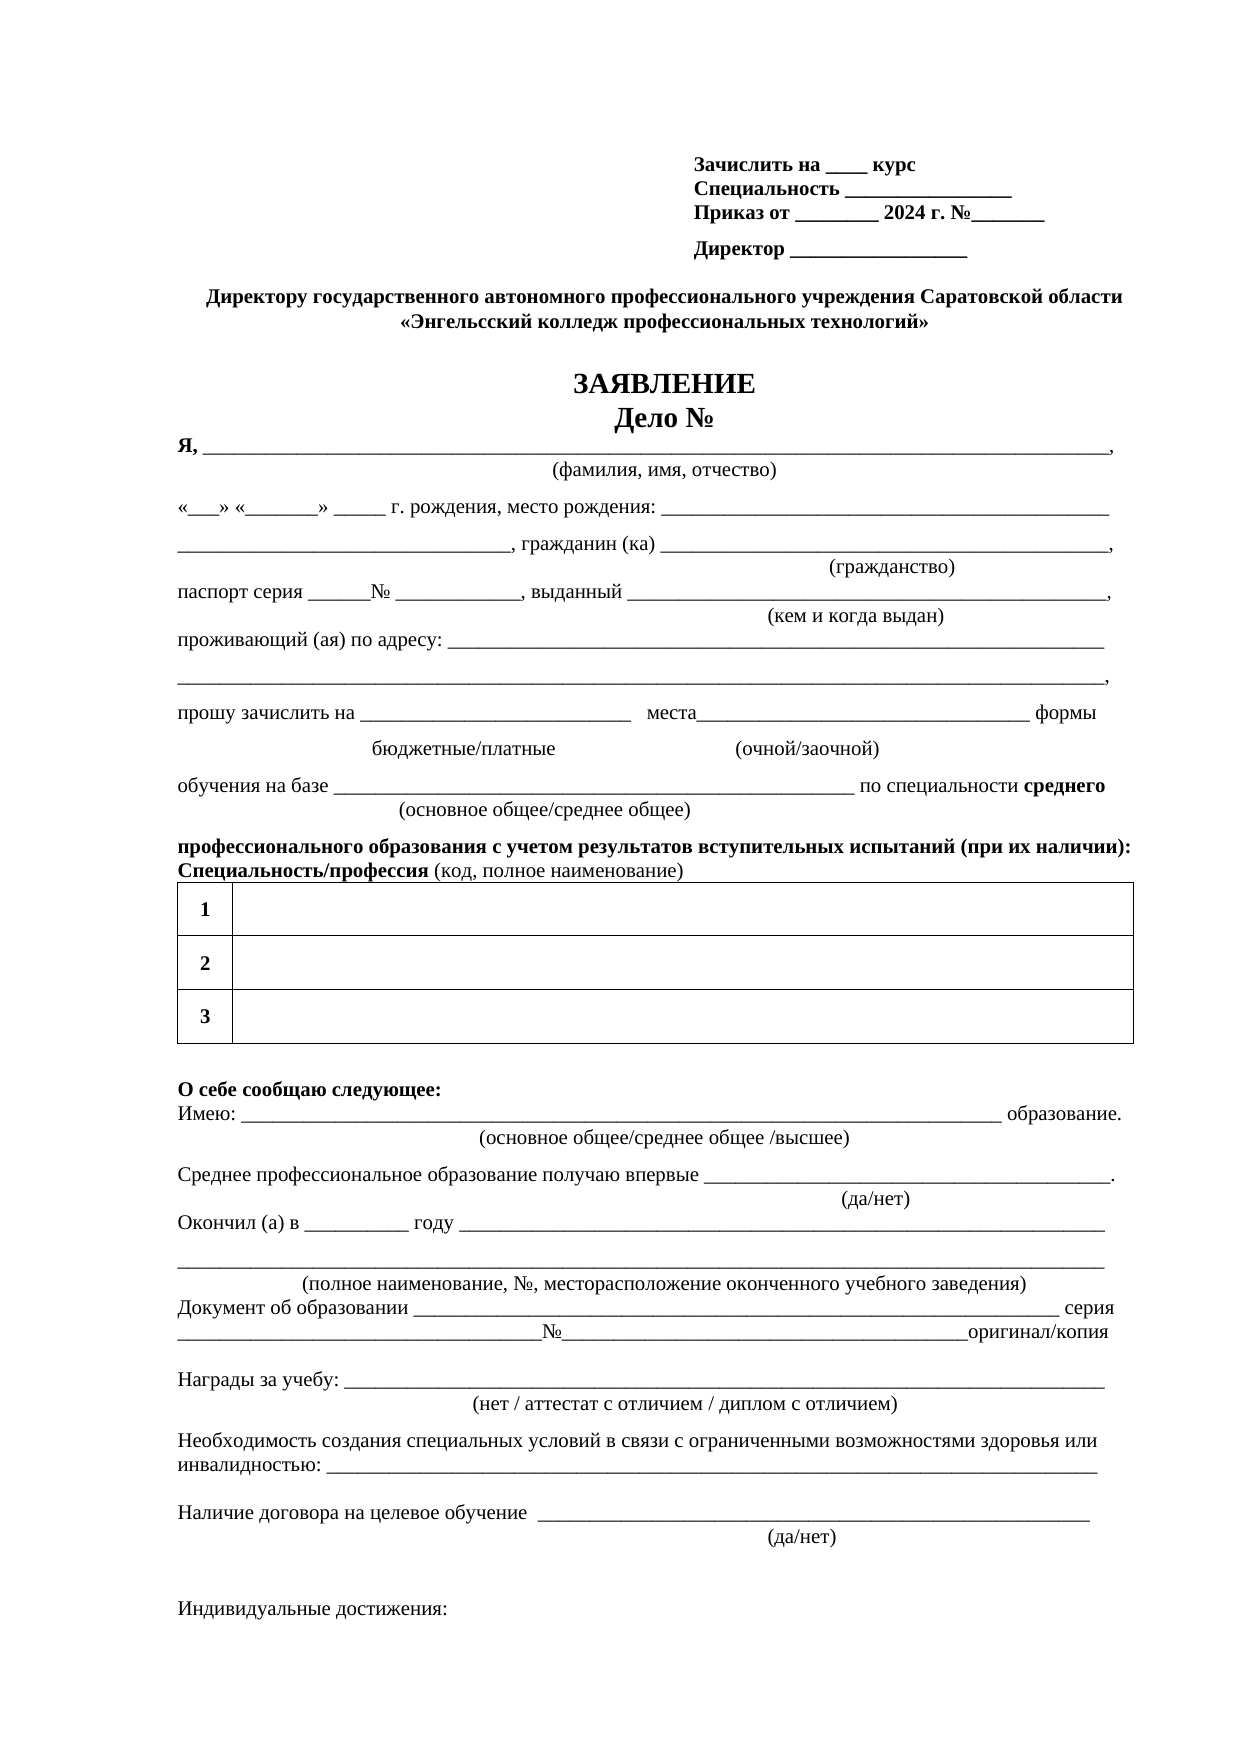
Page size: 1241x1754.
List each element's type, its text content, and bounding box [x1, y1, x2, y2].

text Имею: _________________________________________________________________________ образование. [177, 1101, 1152, 1125]
table_cell 2 [178, 936, 232, 989]
text Директору государственного автономного профессионального учреждения Саратовской области «Энгельсский колледж профессиональных технологий» [177, 284, 1152, 333]
text прошу зачислить на __________________________ места________________________________ формы [177, 700, 1152, 724]
text ________________________________, гражданин (ка) ___________________________________________, [177, 530, 1152, 554]
text (да/нет) [177, 1186, 1152, 1210]
text «___» «_______» _____ г. рождения, место рождения: ___________________________________________ [177, 494, 1152, 518]
text Среднее профессиональное образование получаю впервые _______________________________________. [177, 1162, 1152, 1186]
text Я, _______________________________________________________________________________________, [177, 433, 1152, 457]
text Зачислить на ____ курс [693, 152, 1152, 176]
text (нет / аттестат с отличием / диплом с отличием) [177, 1391, 1152, 1415]
text профессионального образования с учетом результатов вступительных испытаний (при их наличии): [177, 833, 1152, 858]
table_cell [233, 936, 1133, 989]
text Награды за учебу: _________________________________________________________________________ [177, 1367, 1152, 1391]
text Приказ от ________ 2024 г. №_______ [693, 200, 1152, 224]
text Наличие договора на целевое обучение _____________________________________________________ [177, 1500, 1152, 1524]
text (фамилия, имя, отчество) [177, 457, 1152, 481]
text (гражданство) [177, 554, 1152, 578]
text Документ об образовании ______________________________________________________________ серия ___________________________________№_______________________________________оригинал/копия [177, 1295, 1152, 1343]
text (полное наименование, №, месторасположение оконченного учебного заведения) [177, 1271, 1152, 1295]
text Дело № [177, 400, 1152, 433]
table_header [233, 883, 1133, 935]
text Специальность ________________ [693, 176, 1152, 200]
text Окончил (а) в __________ году ______________________________________________________________ [177, 1210, 1152, 1234]
text Индивидуальные достижения: [177, 1596, 1152, 1620]
text паспорт серия ______№ ____________, выданный ______________________________________________, [177, 578, 1152, 603]
text (да/нет) [177, 1524, 1152, 1548]
text Директор _________________ [693, 236, 1152, 260]
table_cell [233, 990, 1133, 1043]
text _________________________________________________________________________________________, [177, 663, 1152, 687]
table_header 1 [178, 883, 232, 935]
text ЗАЯВЛЕНИЕ [177, 366, 1152, 400]
text (основное общее/среднее общее) [325, 797, 1152, 821]
text обучения на базе __________________________________________________ по специальности среднего [177, 773, 1152, 797]
text О себе сообщаю следующее: [177, 1077, 1152, 1101]
text _________________________________________________________________________________________ [177, 1247, 1152, 1271]
text (кем и когда выдан) [177, 603, 1152, 627]
text Специальность/профессия (код, полное наименование) [177, 858, 1152, 882]
text проживающий (ая) по адресу: _______________________________________________________________ [177, 627, 1152, 651]
text Необходимость создания специальных условий в связи с ограниченными возможностями здоровья или инвалидностью: __________________________________________________________________________ [177, 1427, 1152, 1476]
table_cell 3 [178, 990, 232, 1043]
text бюджетные/платные (очной/заочной) [177, 736, 1152, 760]
text (основное общее/среднее общее /высшее) [177, 1125, 1152, 1149]
